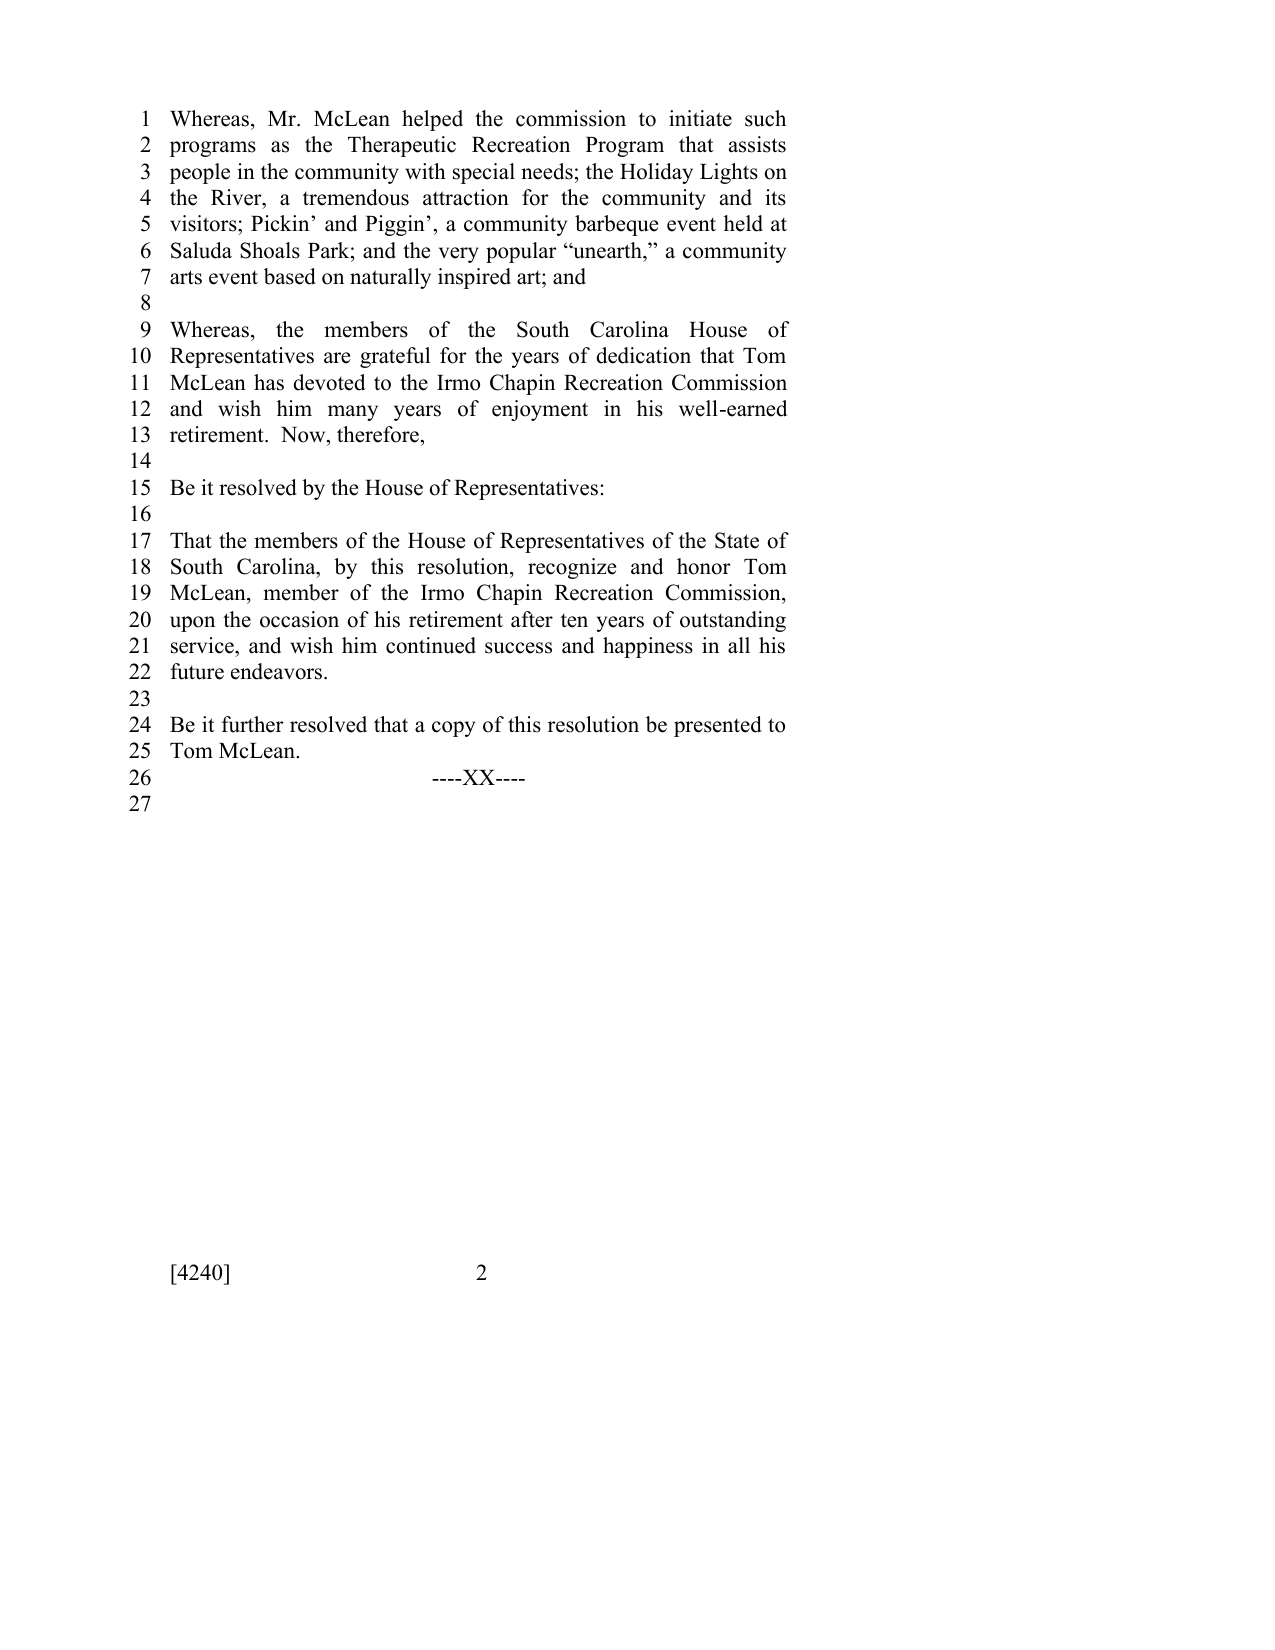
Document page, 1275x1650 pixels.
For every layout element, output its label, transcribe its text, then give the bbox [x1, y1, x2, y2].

text Be it resolved by the House of Representatives: [169, 474, 787, 500]
text That the members of the House of Representatives of the State of South Carolina, by this resolution, recognize and honor Tom McLean, member of the Irmo Chapin Recreation Commission, upon the occasion of his retirement after ten years of outstanding service, and wish him continued success and happiness in all his future endeavors. [169, 527, 787, 685]
text ----XX---- [169, 764, 787, 790]
text Be it further resolved that a copy of this resolution be presented to Tom McLean. [169, 711, 787, 764]
text Whereas, Mr. McLean helped the commission to initiate such programs as the Therapeutic Recreation Program that assists people in the community with special needs; the Holiday Lights on the River, a tremendous attraction for the community and its visitors; Pickin’ and Piggin’, a community barbeque event held at Saluda Shoals Park; and the very popular “unearth,” a community arts event based on naturally inspired art; and [169, 105, 787, 289]
text Whereas, the members of the South Carolina House of Representatives are grateful for the years of dedication that Tom McLean has devoted to the Irmo Chapin Recreation Commission and wish him many years of enjoyment in his well-earned retirement. Now, therefore, [169, 316, 787, 448]
